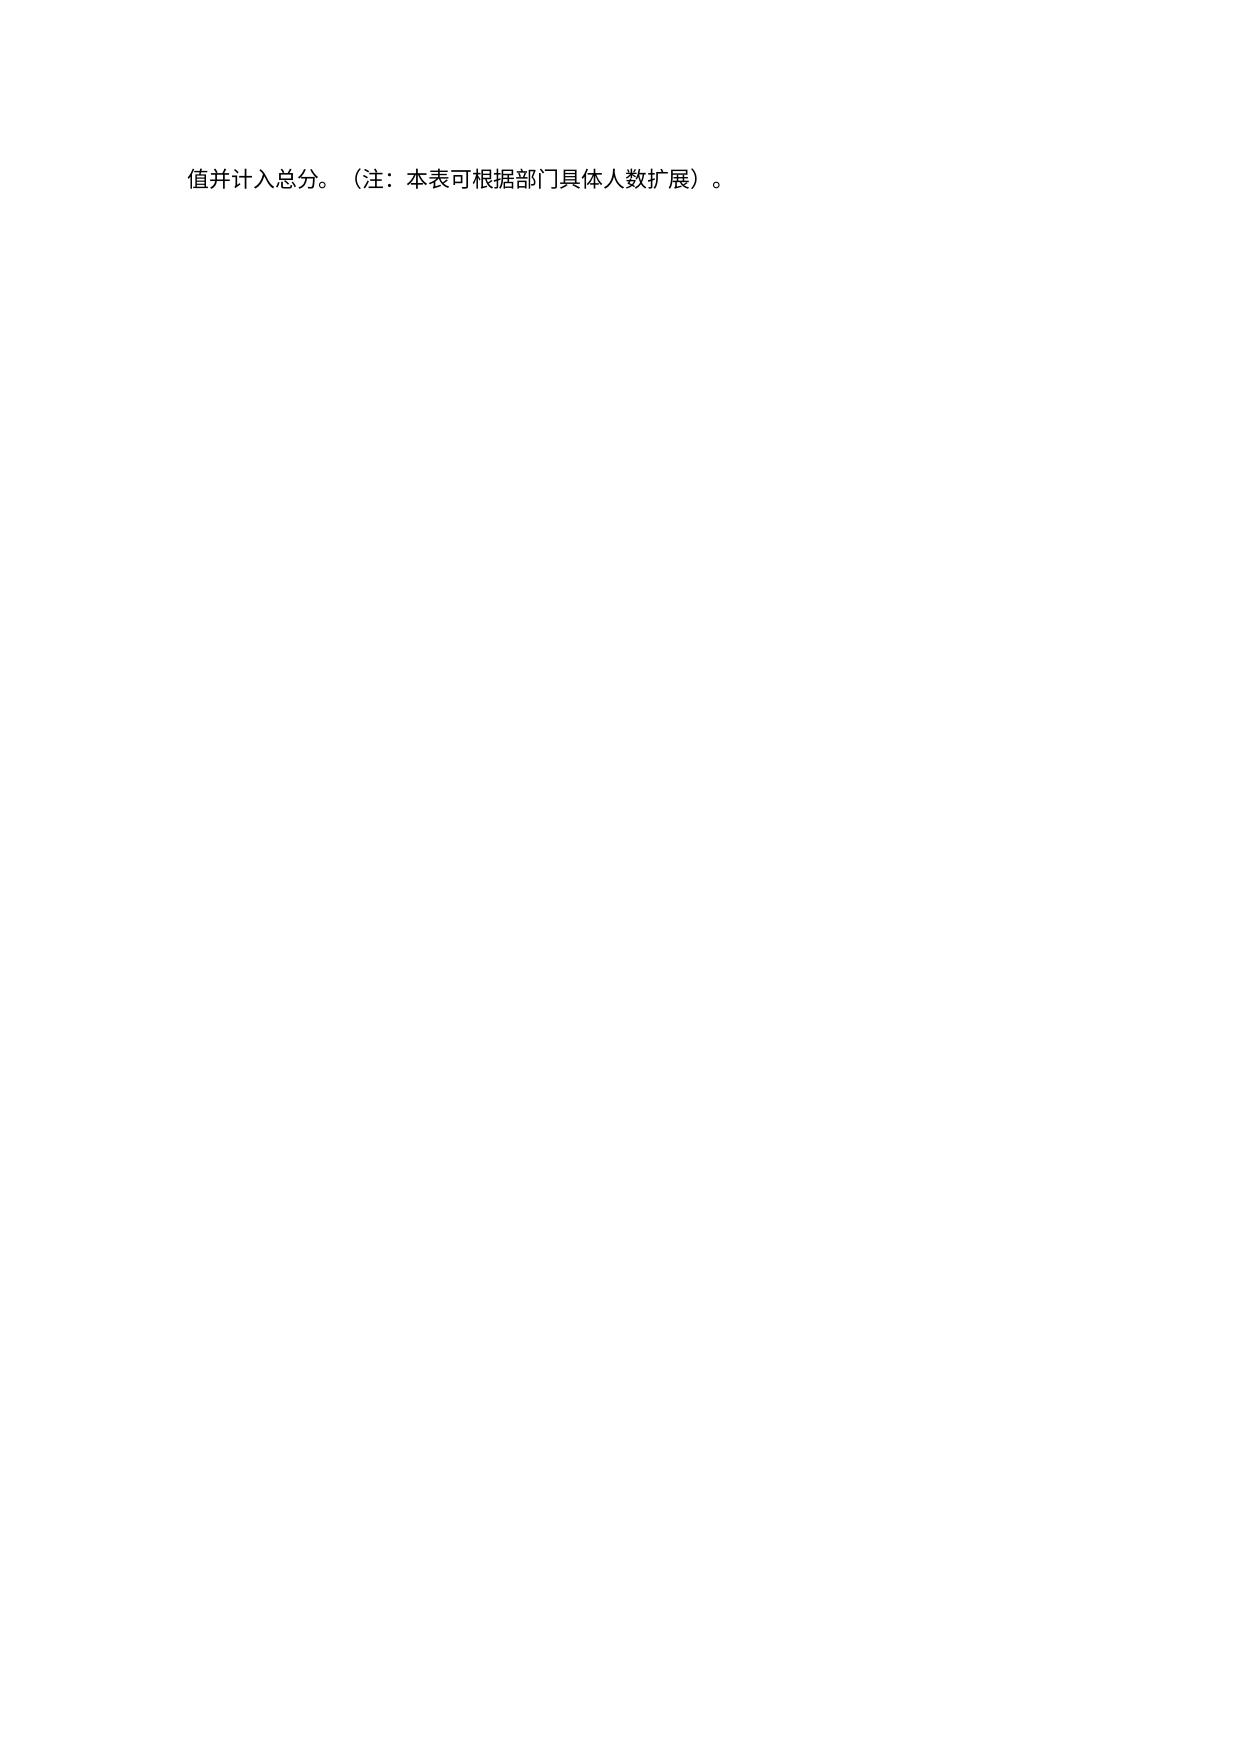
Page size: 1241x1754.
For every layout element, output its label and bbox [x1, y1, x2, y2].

text [187, 162, 1053, 194]
